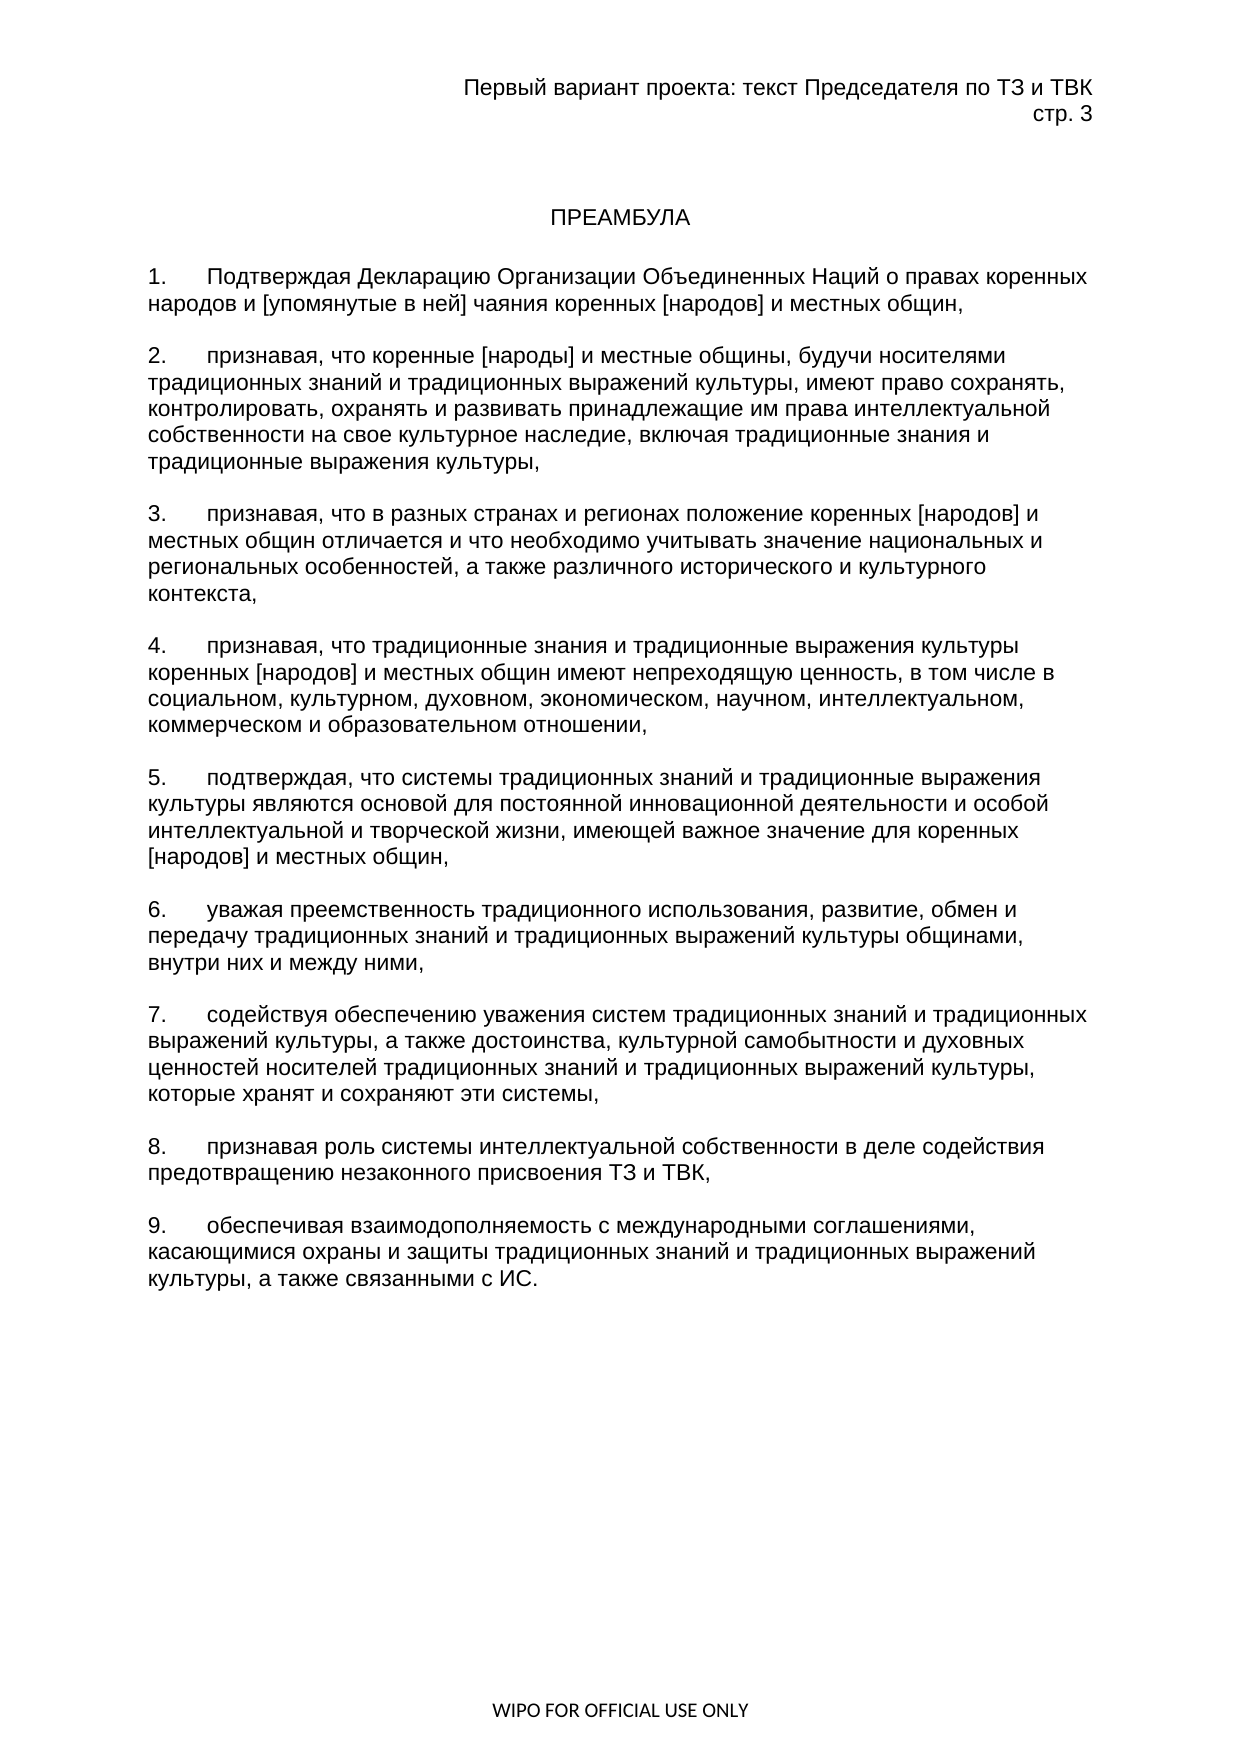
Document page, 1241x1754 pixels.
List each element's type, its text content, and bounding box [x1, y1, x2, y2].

list Подтверждая Декларацию Организации Объединенных Наций о правах коренных народов и [упомянутые в ней] чаяния коренных [народов] и местных общин, [148, 263, 1093, 316]
list обеспечивая взаимодополняемость с международными соглашениями, касающимися охраны и защиты традиционных знаний и традиционных выражений культуры, а также связанными с ИС. [148, 1212, 1093, 1291]
list уважая преемственность традиционного использования, развитие, обмен и передачу традиционных знаний и традиционных выражений культуры общинами, внутри них и между ними, [148, 896, 1093, 975]
list признавая роль системы интеллектуальной собственности в деле содействия предотвращению незаконного присвоения ТЗ и ТВК, [148, 1133, 1093, 1186]
list признавая, что в разных странах и регионах положение коренных [народов] и местных общин отличается и что необходимо учитывать значение национальных и региональных особенностей, а также различного исторического и культурного контекста, [148, 500, 1093, 606]
subtitle ПРЕАМБУЛА [148, 204, 1093, 231]
list признавая, что традиционные знания и традиционные выражения культуры коренных [народов] и местных общин имеют непреходящую ценность, в том числе в социальном, культурном, духовном, экономическом, научном, интеллектуальном, коммерческом и образовательном отношении, [148, 632, 1093, 738]
list признавая, что коренные [народы] и местные общины, будучи носителями традиционных знаний и традиционных выражений культуры, имеют право сохранять, контролировать, охранять и развивать принадлежащие им права интеллектуальной собственности на свое культурное наследие, включая традиционные знания и традиционные выражения культуры, [148, 342, 1093, 474]
list подтверждая, что системы традиционных знаний и традиционные выражения культуры являются основой для постоянной инновационной деятельности и особой интеллектуальной и творческой жизни, имеющей важное значение для коренных [народов] и местных общин, [148, 764, 1093, 869]
list содействуя обеспечению уважения систем традиционных знаний и традиционных выражений культуры, а также достоинства, культурной самобытности и духовных ценностей носителей традиционных знаний и традиционных выражений культуры, которые хранят и сохраняют эти системы, [148, 1001, 1093, 1107]
